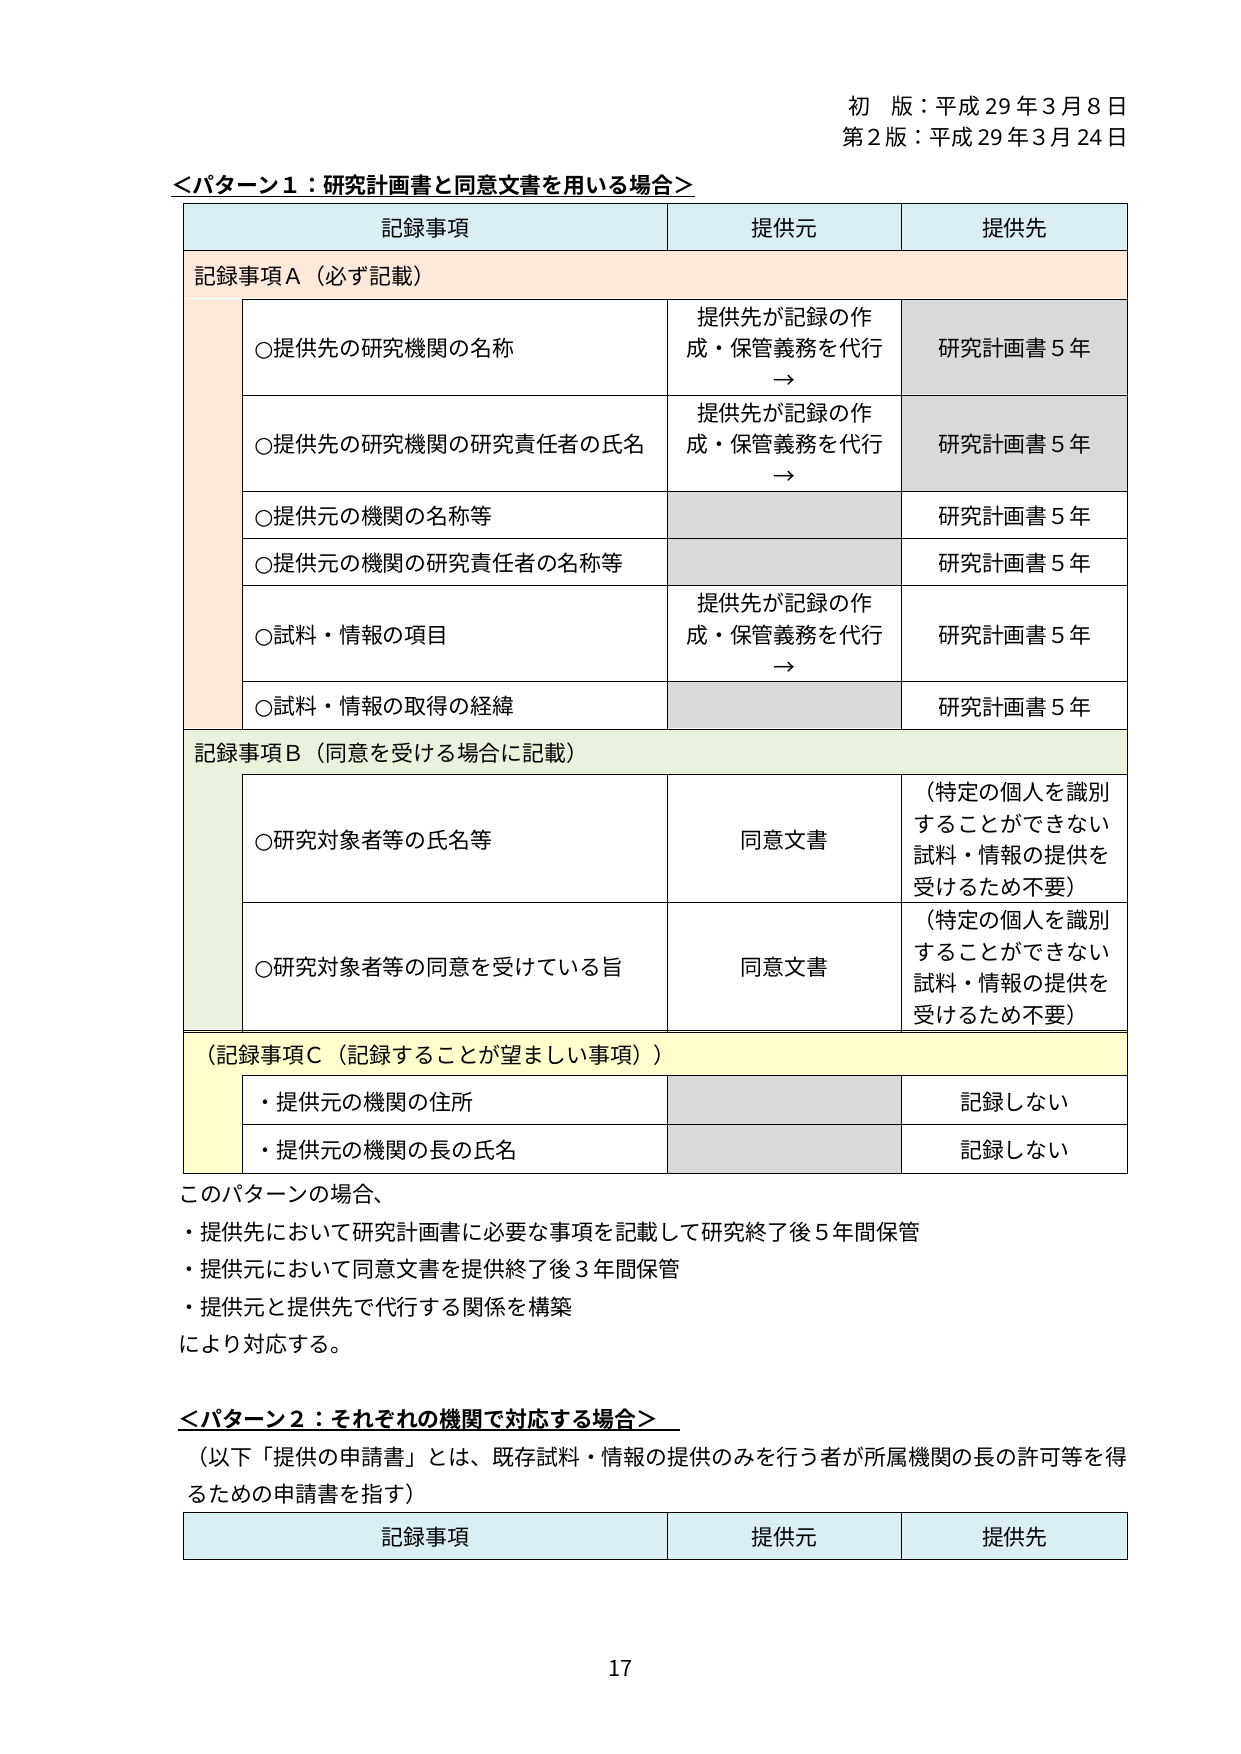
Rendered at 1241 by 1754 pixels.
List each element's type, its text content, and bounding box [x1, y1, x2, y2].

table_cell 記録事項Ａ（必ず記載） [184, 251, 1127, 298]
table_cell （特定の個人を識別することができない試料・情報の提供を受けるため不要） [902, 903, 1127, 1029]
table_header 提供先 [902, 1513, 1127, 1559]
table_cell 記録事項Ｂ（同意を受ける場合に記載） [184, 730, 1127, 774]
table_cell [668, 539, 901, 585]
table_cell 同意文書 [668, 903, 901, 1029]
table_cell [668, 492, 901, 538]
table_header 提供元 [668, 1513, 901, 1559]
text ・提供先において研究計画書に必要な事項を記載して研究終了後５年間保管 [178, 1212, 1128, 1249]
table_cell 提供先が記録の作成・保管義務を代行→ [668, 300, 901, 394]
table_cell ○提供元の機関の研究責任者の名称等 [243, 539, 667, 585]
table_cell 研究計画書５年 [902, 396, 1127, 491]
table_cell ○試料・情報の取得の経緯 [243, 682, 667, 728]
table_header 提供元 [668, 204, 901, 250]
table_cell ○試料・情報の項目 [243, 586, 667, 681]
table_cell ○提供元の機関の名称等 [243, 492, 667, 538]
text ・提供元と提供先で代行する関係を構築 [178, 1287, 1128, 1324]
table_cell [668, 1125, 901, 1173]
table_cell [668, 1076, 901, 1124]
text ＜パターン１：研究計画書と同意文書を用いる場合＞ [112, 166, 1128, 203]
table_cell 研究計画書５年 [902, 492, 1127, 538]
table_cell 記録しない [902, 1076, 1127, 1124]
table_cell 提供先が記録の作成・保管義務を代行→ [668, 396, 901, 491]
table_cell 同意文書 [668, 775, 901, 902]
text ・提供元において同意文書を提供終了後３年間保管 [178, 1249, 1128, 1287]
table_cell 研究計画書５年 [902, 539, 1127, 585]
table_cell [184, 1075, 242, 1173]
table_cell （特定の個人を識別することができない試料・情報の提供を受けるため不要） [902, 775, 1127, 902]
table_header 記録事項 [184, 204, 667, 250]
table_cell [184, 774, 242, 1029]
table_cell 研究計画書５年 [902, 682, 1127, 728]
table_cell （記録事項Ｃ（記録することが望ましい事項）） [184, 1033, 1127, 1075]
table_cell ・提供元の機関の長の氏名 [243, 1125, 667, 1173]
table_cell ・提供元の機関の住所 [243, 1076, 667, 1124]
table_cell [668, 682, 901, 728]
table_cell [184, 299, 242, 728]
table_cell ○研究対象者等の氏名等 [243, 775, 667, 902]
table_cell 記録しない [902, 1125, 1127, 1173]
text により対応する。 [178, 1324, 1128, 1362]
text このパターンの場合、 [178, 1174, 1128, 1212]
table_cell ○研究対象者等の同意を受けている旨 [243, 903, 667, 1029]
table_cell 研究計画書５年 [902, 300, 1127, 394]
table_cell 提供先が記録の作成・保管義務を代行→ [668, 586, 901, 681]
text ＜パターン２：それぞれの機関で対応する場合＞ [112, 1399, 1128, 1437]
table_header 記録事項 [184, 1513, 667, 1559]
table_cell ○提供先の研究機関の名称 [243, 300, 667, 394]
table_header 提供先 [902, 204, 1127, 250]
table_cell ○提供先の研究機関の研究責任者の氏名 [243, 396, 667, 491]
text （以下「提供の申請書」とは、既存試料・情報の提供のみを行う者が所属機関の長の許可等を得るための申請書を指す） [186, 1437, 1128, 1512]
table_cell 研究計画書５年 [902, 586, 1127, 681]
